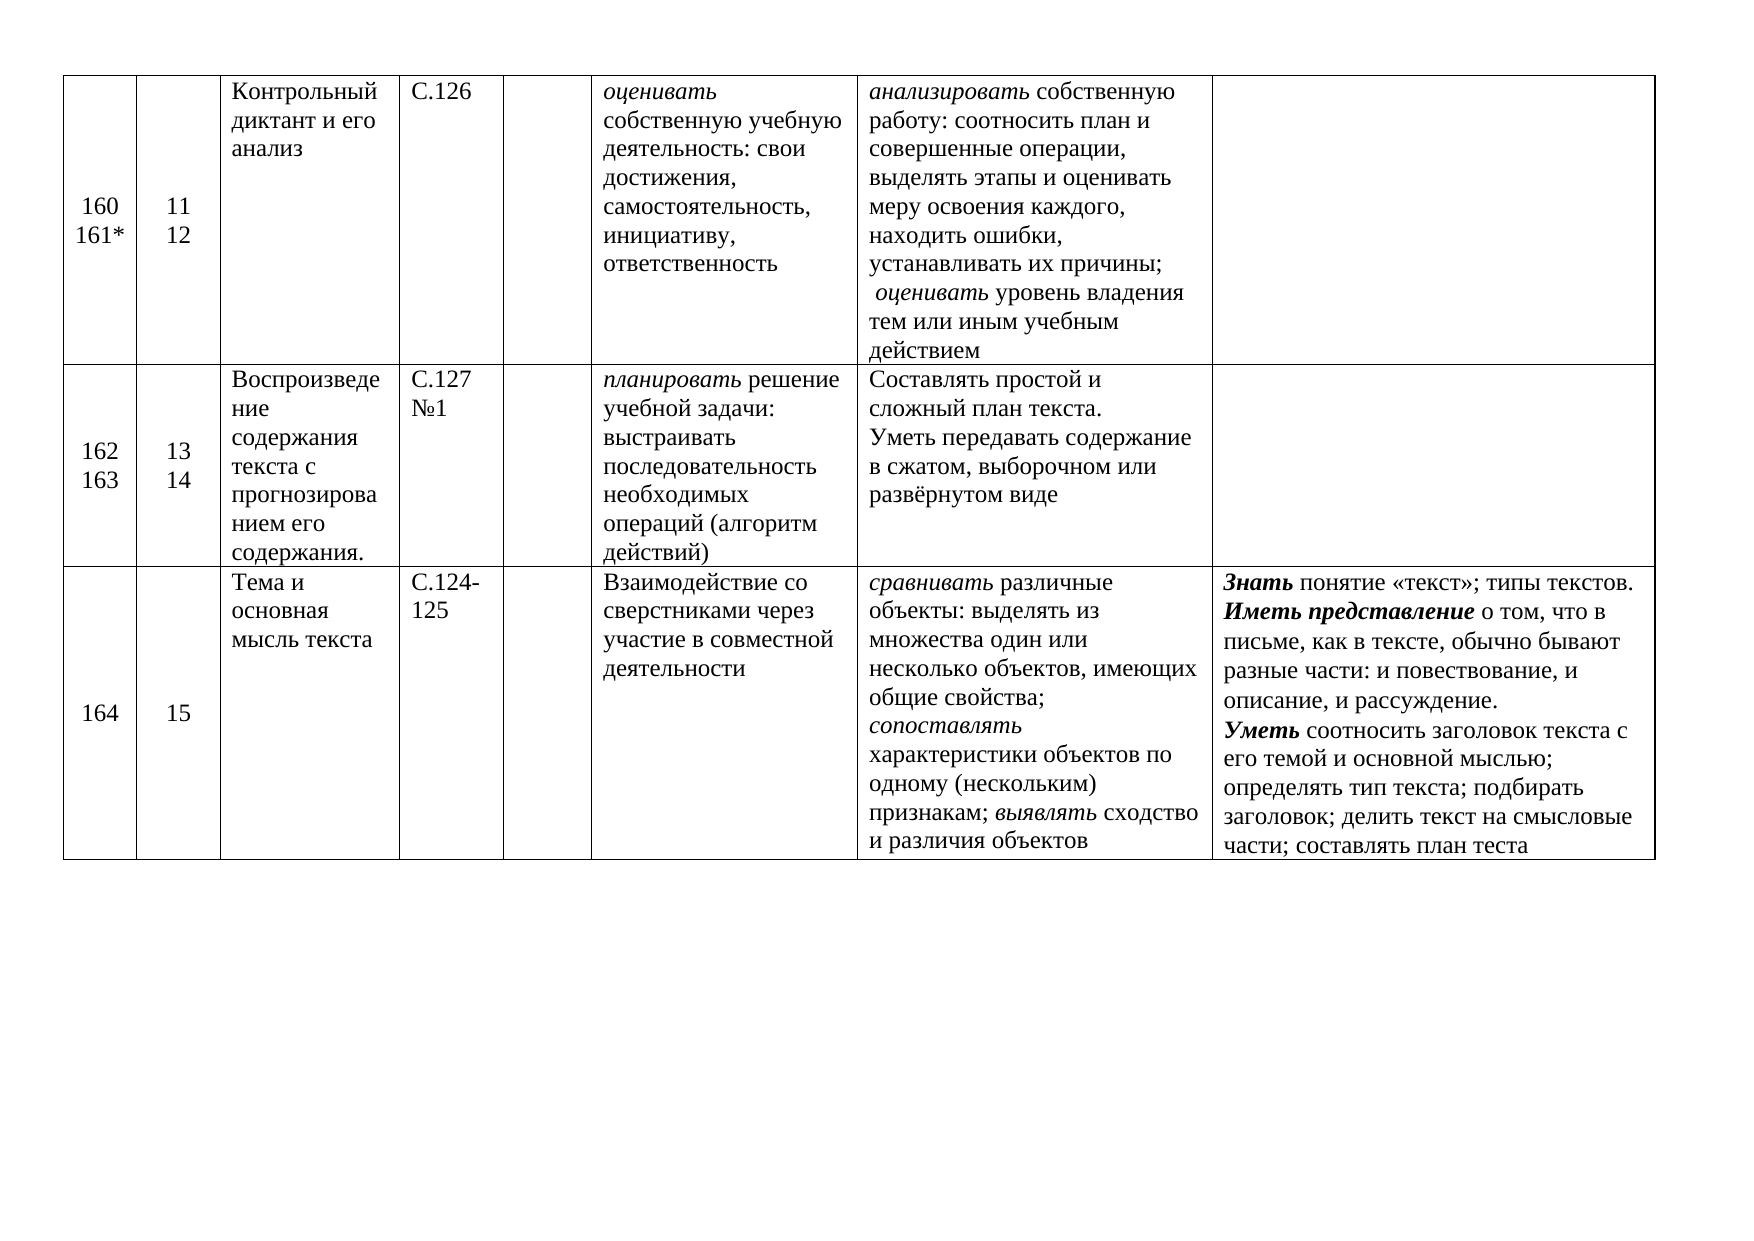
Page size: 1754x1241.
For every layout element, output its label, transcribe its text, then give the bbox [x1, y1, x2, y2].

table_cell 13 14 [137, 365, 220, 566]
table_cell Знать понятие «текст»; типы текстов. Иметь представление о том, что в письме, как в тексте, обычно бывают разные части: и повествование, и описание, и рассуждение. Уметь соотносить заголовок текста с его темой и основной мыслью; определять тип текста; подбирать заголовок; делить текст на смысловые части; составлять план теста [1213, 567, 1654, 858]
table_cell С.126 [400, 76, 503, 363]
table_cell планировать решение учебной задачи: выстраивать последовательность необходимых операций (алгоритм действий) [592, 365, 857, 566]
table_cell анализировать собственную работу: соотносить план и совершенные операции, выделять этапы и оценивать меру освоения каждого, находить ошибки, устанавливать их причины; оценивать уровень владения тем или иным учебным действием [858, 76, 1212, 363]
table_cell Воспроизведение содержания текста с прогнозированием его содержания. [221, 365, 399, 566]
table_cell [504, 365, 591, 566]
table_cell 164 [64, 567, 136, 858]
table_cell [504, 76, 591, 363]
table_cell С.124-125 [400, 567, 503, 858]
table_cell Взаимодействие со сверстниками через участие в совместной деятельности [592, 567, 857, 858]
table_cell [504, 567, 591, 858]
table_cell сравнивать различные объекты: выделять из множества один или несколько объектов, имеющих общие свойства; сопоставлять характеристики объектов по одному (нескольким) признакам; выявлять сходство и различия объектов [858, 567, 1212, 858]
table_cell оценивать собственную учебную деятельность: свои достижения, самостоятельность, инициативу, ответственность [592, 76, 857, 363]
table_cell Тема и основная мысль текста [221, 567, 399, 858]
table_cell 160 161* [64, 76, 136, 363]
table_cell С.127 №1 [400, 365, 503, 566]
table_cell Составлять простой и сложный план текста. Уметь передавать содержание в сжатом, выборочном или развёрнутом виде [858, 365, 1212, 566]
table_cell 162 163 [64, 365, 136, 566]
table_cell Контрольный диктант и его анализ [221, 76, 399, 363]
table_cell [1213, 365, 1654, 566]
table_cell 15 [137, 567, 220, 858]
table_cell [1213, 76, 1654, 363]
table_cell 11 12 [137, 76, 220, 363]
